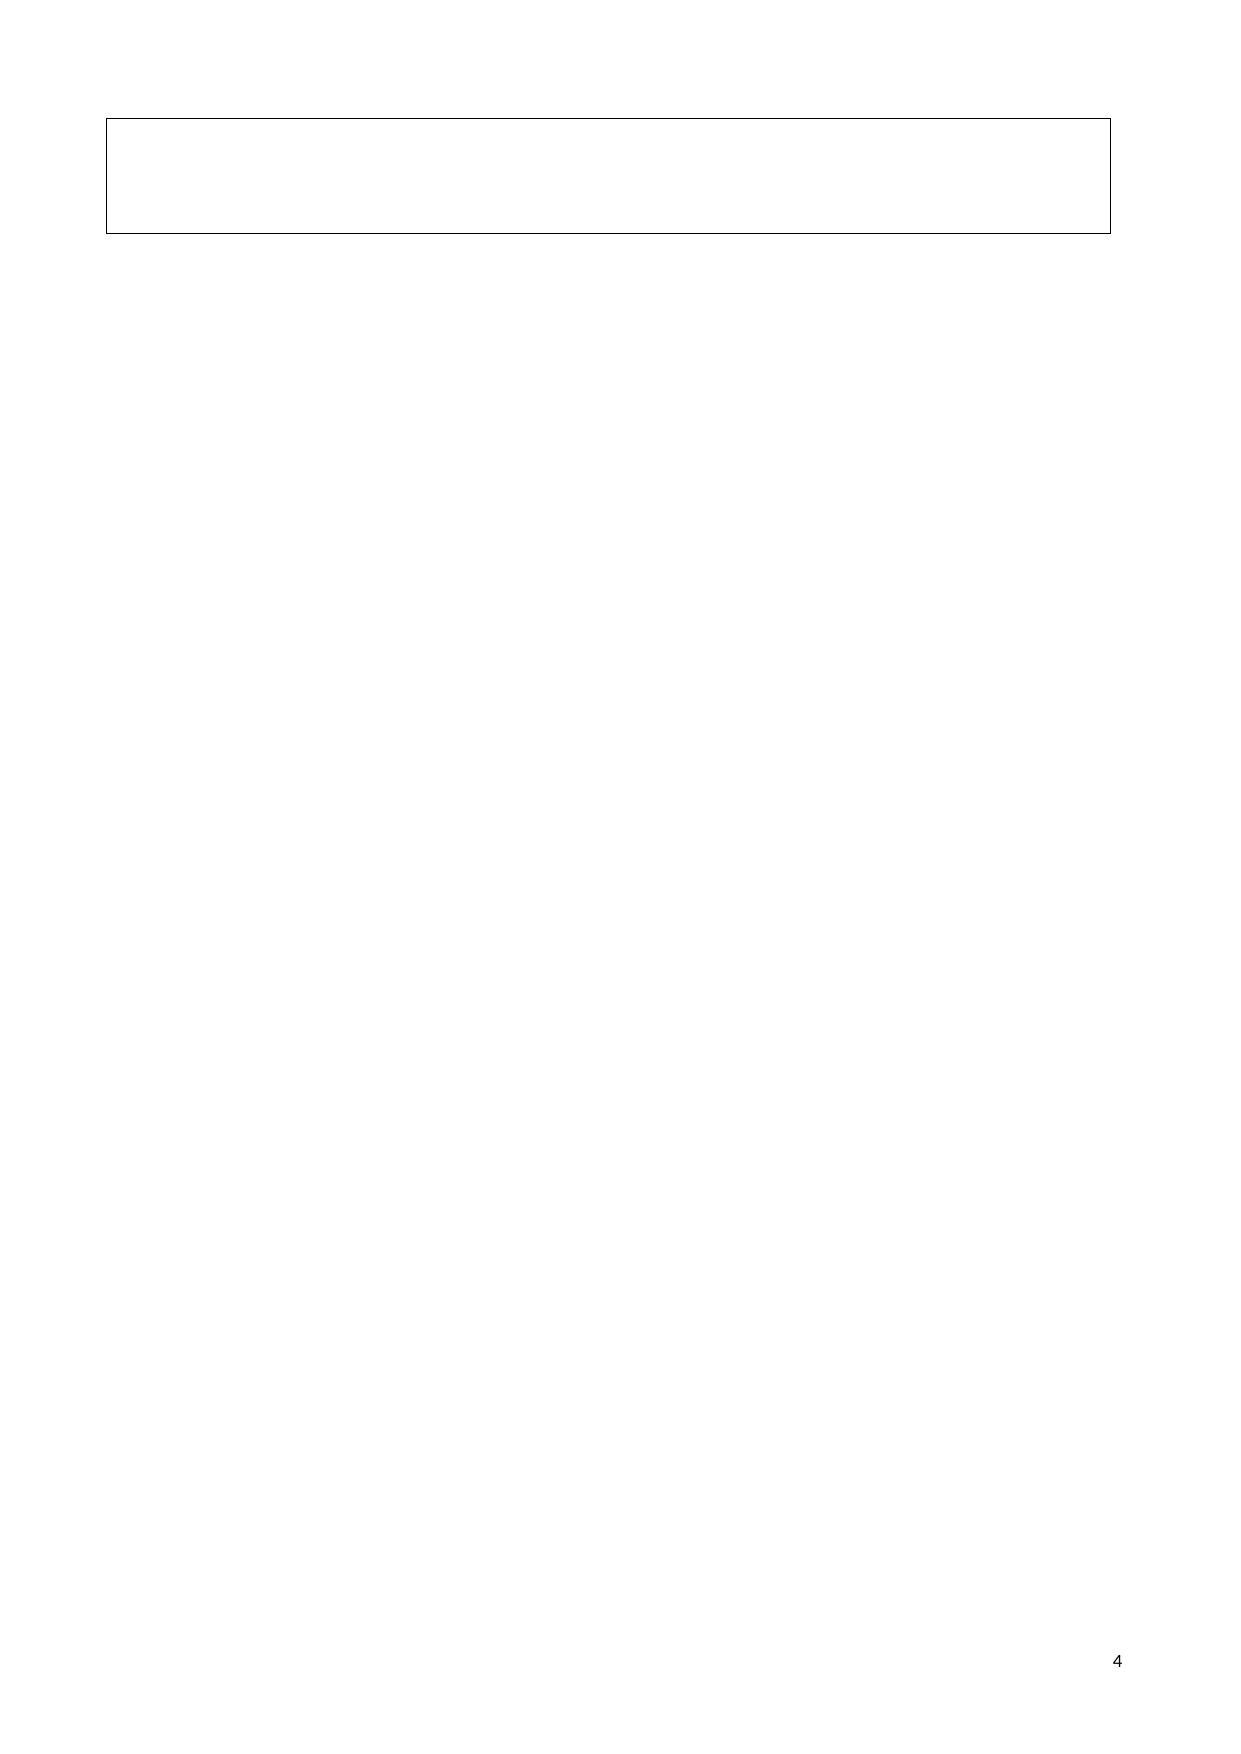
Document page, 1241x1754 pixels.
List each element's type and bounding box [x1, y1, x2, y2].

table_cell [107, 119, 1110, 233]
